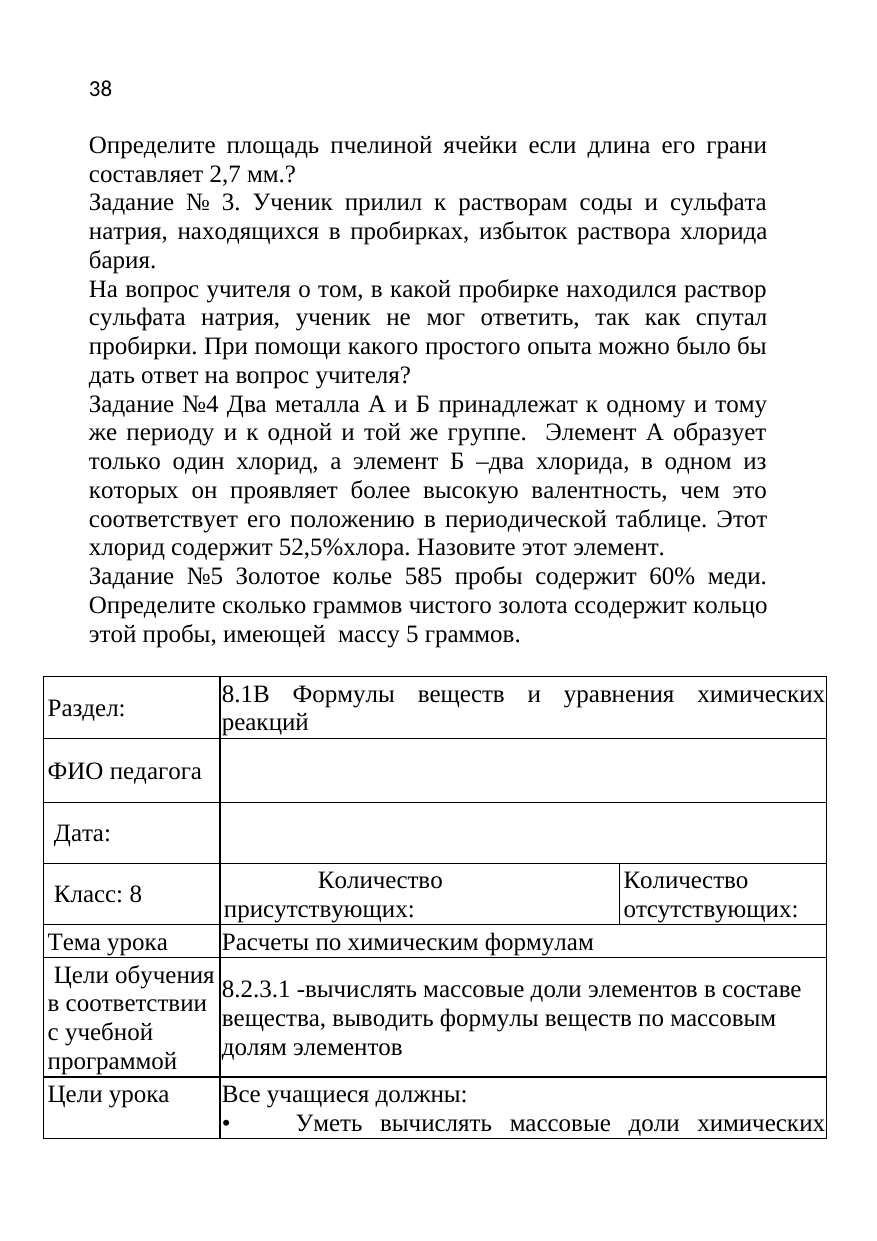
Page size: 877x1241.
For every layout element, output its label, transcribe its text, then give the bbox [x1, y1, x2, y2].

text Задание №5 Золотое колье 585 пробы содержит 60% меди. Определите сколько граммов чистого золота ссодержит кольцо этой пробы, имеющей массу 5 граммов. [89, 561, 768, 647]
table_header 8.1В Формулы веществ и уравнения химических реакций [221, 677, 826, 738]
table_cell Количество отсутствующих: [620, 864, 826, 924]
table_header Раздел: [44, 677, 219, 738]
table_cell Тема урока [44, 925, 219, 957]
table_cell 8.2.3.1 -вычислять массовые доли элементов в составе вещества, выводить формулы веществ по массовым долям элементов [221, 958, 826, 1076]
text Задание №4 Два металла А и Б принадлежат к одному и тому же периоду и к одной и той же группе. Элемент А образует только один хлорид, а элемент Б –два хлорида, в одном из которых он проявляет более высокую валентность, чем это соответствует его положению в периодической таблице. Этот хлорид содержит 52,5%хлора. Назовите этот элемент. [89, 389, 768, 561]
table_cell Дата: [44, 803, 219, 863]
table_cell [221, 1078, 826, 1138]
table_cell ФИО педагога [44, 739, 219, 802]
table_cell Цели обучения в соответствии с учебной программой [44, 958, 219, 1076]
text Задание № 3. Ученик прилил к растворам соды и сульфата натрия, находящихся в пробирках, избыток раствора хлорида бария. [89, 187, 768, 274]
table_cell [221, 739, 826, 802]
table_cell [221, 803, 826, 863]
text На вопрос учителя о том, в какой пробирке находился раствор сульфата натрия, ученик не мог ответить, так как спутал пробирки. При помощи какого простого опыта можно было бы дать ответ на вопрос учителя? [89, 274, 768, 389]
table_cell Класс: 8 [44, 864, 219, 924]
table_cell Цели урока [44, 1078, 219, 1138]
text Определите площадь пчелиной ячейки если длина его грани составляет 2,7 мм.? [89, 130, 768, 187]
table_cell Количество присутствующих: [221, 864, 619, 924]
table_cell Расчеты по химическим формулам [221, 925, 826, 957]
